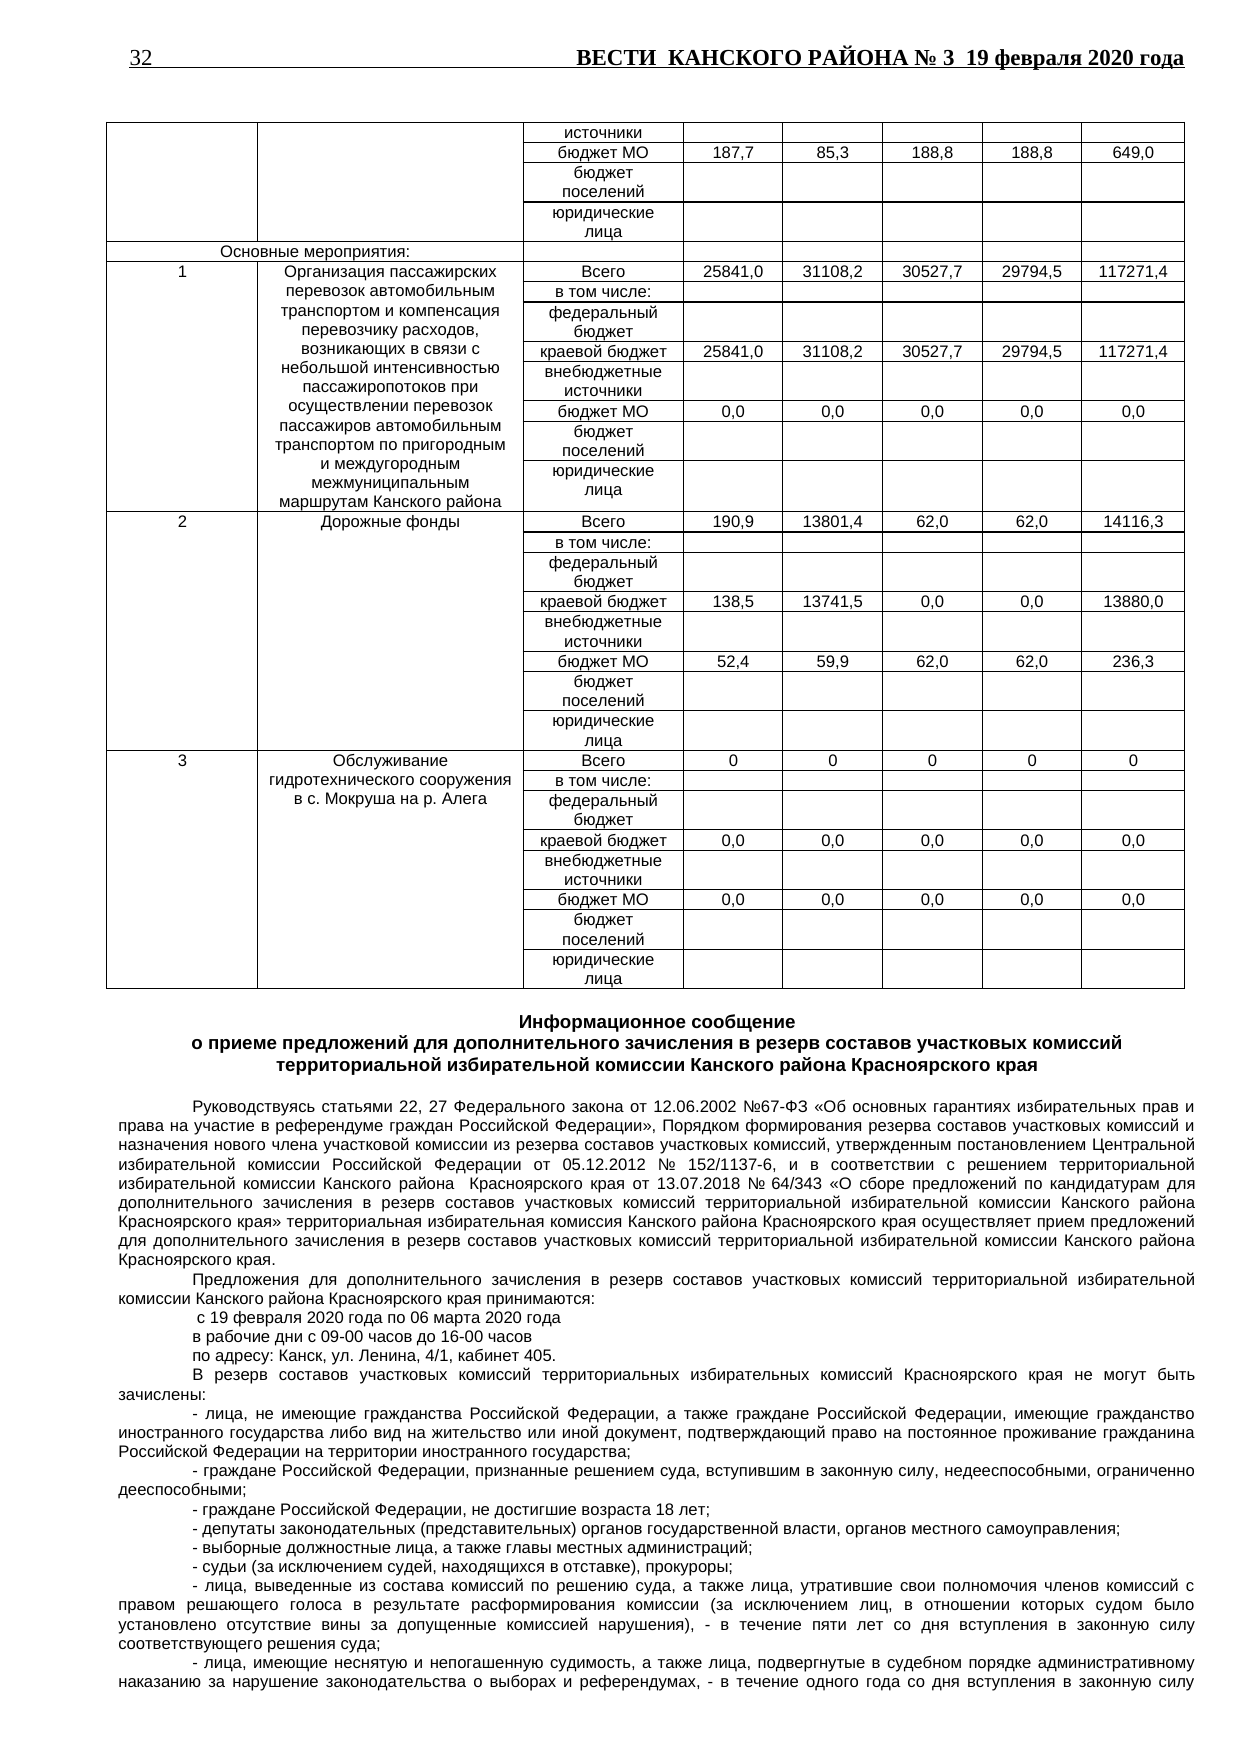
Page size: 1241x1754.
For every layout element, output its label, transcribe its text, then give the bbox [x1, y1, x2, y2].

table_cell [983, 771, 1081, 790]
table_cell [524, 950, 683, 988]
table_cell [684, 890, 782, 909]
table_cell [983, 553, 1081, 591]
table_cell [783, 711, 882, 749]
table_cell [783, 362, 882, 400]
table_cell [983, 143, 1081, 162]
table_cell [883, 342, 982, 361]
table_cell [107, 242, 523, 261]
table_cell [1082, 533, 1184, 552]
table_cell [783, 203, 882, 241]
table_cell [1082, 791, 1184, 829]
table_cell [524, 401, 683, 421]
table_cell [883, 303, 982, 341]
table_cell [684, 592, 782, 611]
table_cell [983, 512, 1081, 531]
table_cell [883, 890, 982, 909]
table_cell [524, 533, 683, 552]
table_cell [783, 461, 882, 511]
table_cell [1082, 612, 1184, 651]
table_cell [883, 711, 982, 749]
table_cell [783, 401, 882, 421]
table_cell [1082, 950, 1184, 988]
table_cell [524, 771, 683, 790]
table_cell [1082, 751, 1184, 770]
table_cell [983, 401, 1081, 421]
text Предложения для дополнительного зачисления в резерв составов участковых комиссий территориальной избирательной комиссии Канского района Красноярского края принимаются: [118, 1269, 1196, 1308]
text Информационное сообщение [118, 1011, 1196, 1032]
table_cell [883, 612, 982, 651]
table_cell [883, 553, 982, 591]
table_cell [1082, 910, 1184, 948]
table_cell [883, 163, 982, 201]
text - судьи (за исключением судей, находящихся в отставке), прокуроры; [118, 1557, 1196, 1576]
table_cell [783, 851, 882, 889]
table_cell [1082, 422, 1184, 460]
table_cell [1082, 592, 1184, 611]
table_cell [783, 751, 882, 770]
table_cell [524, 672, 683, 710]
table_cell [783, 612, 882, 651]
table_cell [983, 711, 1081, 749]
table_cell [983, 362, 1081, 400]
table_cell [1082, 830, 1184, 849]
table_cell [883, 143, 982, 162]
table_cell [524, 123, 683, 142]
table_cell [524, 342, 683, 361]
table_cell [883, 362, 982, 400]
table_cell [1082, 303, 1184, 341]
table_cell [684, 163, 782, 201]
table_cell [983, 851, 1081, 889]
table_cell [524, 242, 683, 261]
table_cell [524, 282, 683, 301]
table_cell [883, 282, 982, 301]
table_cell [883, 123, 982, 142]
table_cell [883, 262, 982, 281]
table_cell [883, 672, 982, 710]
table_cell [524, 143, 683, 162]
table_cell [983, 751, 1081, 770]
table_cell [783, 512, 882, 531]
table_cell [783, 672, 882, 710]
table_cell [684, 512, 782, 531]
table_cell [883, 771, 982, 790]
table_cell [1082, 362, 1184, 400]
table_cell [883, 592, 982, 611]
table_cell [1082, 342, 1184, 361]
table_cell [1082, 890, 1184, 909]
text В резерв составов участковых комиссий территориальных избирательных комиссий Красноярского края не могут быть зачислены: [118, 1365, 1196, 1403]
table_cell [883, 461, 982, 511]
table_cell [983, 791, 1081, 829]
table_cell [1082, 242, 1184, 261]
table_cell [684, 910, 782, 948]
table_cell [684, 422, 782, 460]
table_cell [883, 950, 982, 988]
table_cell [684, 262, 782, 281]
text - депутаты законодательных (представительных) органов государственной власти, органов местного самоуправления; [118, 1518, 1196, 1538]
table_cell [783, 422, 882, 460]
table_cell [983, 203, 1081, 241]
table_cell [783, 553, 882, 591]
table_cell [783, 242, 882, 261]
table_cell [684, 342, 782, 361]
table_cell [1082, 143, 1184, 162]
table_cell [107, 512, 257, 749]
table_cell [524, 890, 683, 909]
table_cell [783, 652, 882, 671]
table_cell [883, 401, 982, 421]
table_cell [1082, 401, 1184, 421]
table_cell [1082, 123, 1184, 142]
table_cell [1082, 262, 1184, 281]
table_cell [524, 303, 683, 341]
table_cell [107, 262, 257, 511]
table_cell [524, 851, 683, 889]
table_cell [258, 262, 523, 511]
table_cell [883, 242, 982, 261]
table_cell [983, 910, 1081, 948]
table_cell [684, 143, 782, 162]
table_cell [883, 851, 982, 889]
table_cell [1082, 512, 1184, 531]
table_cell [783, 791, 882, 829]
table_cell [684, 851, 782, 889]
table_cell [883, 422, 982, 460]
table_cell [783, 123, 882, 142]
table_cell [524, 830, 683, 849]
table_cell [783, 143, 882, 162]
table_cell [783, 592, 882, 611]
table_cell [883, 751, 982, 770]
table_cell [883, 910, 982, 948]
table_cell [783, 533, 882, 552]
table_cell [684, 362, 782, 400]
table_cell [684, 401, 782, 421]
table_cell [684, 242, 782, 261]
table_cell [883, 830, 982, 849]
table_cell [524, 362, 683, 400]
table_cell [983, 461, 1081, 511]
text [118, 1653, 1196, 1691]
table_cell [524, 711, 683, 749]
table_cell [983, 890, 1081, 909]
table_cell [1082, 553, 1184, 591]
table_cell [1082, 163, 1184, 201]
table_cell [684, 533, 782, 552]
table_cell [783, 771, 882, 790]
text - выборные должностные лица, а также главы местных администраций; [118, 1538, 1196, 1557]
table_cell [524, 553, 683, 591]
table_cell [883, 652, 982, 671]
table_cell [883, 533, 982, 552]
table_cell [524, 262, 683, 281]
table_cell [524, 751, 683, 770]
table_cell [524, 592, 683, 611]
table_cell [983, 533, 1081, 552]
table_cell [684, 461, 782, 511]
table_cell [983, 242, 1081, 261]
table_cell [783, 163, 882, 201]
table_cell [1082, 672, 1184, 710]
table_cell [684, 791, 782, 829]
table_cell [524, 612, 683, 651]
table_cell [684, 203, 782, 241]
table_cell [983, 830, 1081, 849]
text - лица, выведенные из состава комиссий по решению суда, а также лица, утратившие свои полномочия членов комиссий с правом решающего голоса в результате расформирования комиссии (за исключением лиц, в отношении которых судом было установлено отсутствие вины за допущенные комиссией нарушения), - в течение пяти лет со дня вступления в законную силу соответствующего решения суда; [118, 1576, 1196, 1653]
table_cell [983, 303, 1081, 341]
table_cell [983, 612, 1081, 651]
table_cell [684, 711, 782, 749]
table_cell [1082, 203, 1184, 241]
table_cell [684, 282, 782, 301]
text - лица, не имеющие гражданства Российской Федерации, а также граждане Российской Федерации, имеющие гражданство иностранного государства либо вид на жительство или иной документ, подтверждающий право на постоянное проживание гражданина Российской Федерации на территории иностранного государства; [118, 1403, 1196, 1461]
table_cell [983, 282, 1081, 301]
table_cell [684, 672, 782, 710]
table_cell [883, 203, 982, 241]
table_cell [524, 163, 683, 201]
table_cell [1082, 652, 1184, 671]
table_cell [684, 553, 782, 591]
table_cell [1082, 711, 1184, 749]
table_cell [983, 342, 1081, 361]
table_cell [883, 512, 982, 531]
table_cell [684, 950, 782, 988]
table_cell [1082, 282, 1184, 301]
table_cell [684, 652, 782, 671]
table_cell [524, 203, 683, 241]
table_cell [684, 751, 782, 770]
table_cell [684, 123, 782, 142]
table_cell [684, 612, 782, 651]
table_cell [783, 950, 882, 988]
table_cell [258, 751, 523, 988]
text по адресу: Канск, ул. Ленина, 4/1, кабинет 405. [118, 1346, 1196, 1365]
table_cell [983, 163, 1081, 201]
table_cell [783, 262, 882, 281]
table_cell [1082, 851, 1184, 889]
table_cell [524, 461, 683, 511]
text с 19 февраля 2020 года по 06 марта 2020 года [118, 1308, 1196, 1327]
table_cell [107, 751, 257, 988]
text - граждане Российской Федерации, признанные решением суда, вступившим в законную силу, недееспособными, ограниченно дееспособными; [118, 1461, 1196, 1499]
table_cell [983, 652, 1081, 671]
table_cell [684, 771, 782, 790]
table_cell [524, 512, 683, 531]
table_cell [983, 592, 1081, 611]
text о приеме предложений для дополнительного зачисления в резерв составов участковых комиссий территориальной избирательной комиссии Канского района Красноярского края [118, 1032, 1196, 1075]
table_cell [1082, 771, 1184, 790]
text - граждане Российской Федерации, не достигшие возраста 18 лет; [118, 1499, 1196, 1518]
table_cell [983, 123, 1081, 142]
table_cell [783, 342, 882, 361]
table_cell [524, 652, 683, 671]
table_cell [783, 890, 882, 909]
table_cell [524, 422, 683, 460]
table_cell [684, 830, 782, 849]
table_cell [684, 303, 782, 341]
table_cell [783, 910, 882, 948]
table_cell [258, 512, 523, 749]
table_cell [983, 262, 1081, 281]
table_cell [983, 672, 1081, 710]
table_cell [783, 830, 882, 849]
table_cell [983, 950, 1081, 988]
text в рабочие дни с 09-00 часов до 16-00 часов [118, 1327, 1196, 1346]
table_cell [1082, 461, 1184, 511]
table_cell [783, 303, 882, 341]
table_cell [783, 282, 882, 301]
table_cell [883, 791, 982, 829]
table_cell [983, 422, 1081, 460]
text Руководствуясь статьями 22, 27 Федерального закона от 12.06.2002 №67-ФЗ «Об основных гарантиях избирательных прав и права на участие в референдуме граждан Российской Федерации», Порядком формирования резерва составов участковых комиссий и назначения нового члена участковой комиссии из резерва составов участковых комиссий, утвержденным постановлением Центральной избирательной комиссии Российской Федерации от 05.12.2012 № 152/1137-6, и в соответствии с решением территориальной избирательной комиссии Канского района Красноярского края от 13.07.2018 № 64/343 «О сборе предложений по кандидатурам для дополнительного зачисления в резерв составов участковых комиссий территориальной избирательной комиссии Канского района Красноярского края» территориальная избирательная комиссия Канского района Красноярского края осуществляет прием предложений для дополнительного зачисления в резерв составов участковых комиссий территориальной избирательной комиссии Канского района Красноярского края. [118, 1097, 1196, 1269]
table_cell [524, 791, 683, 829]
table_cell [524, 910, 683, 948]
